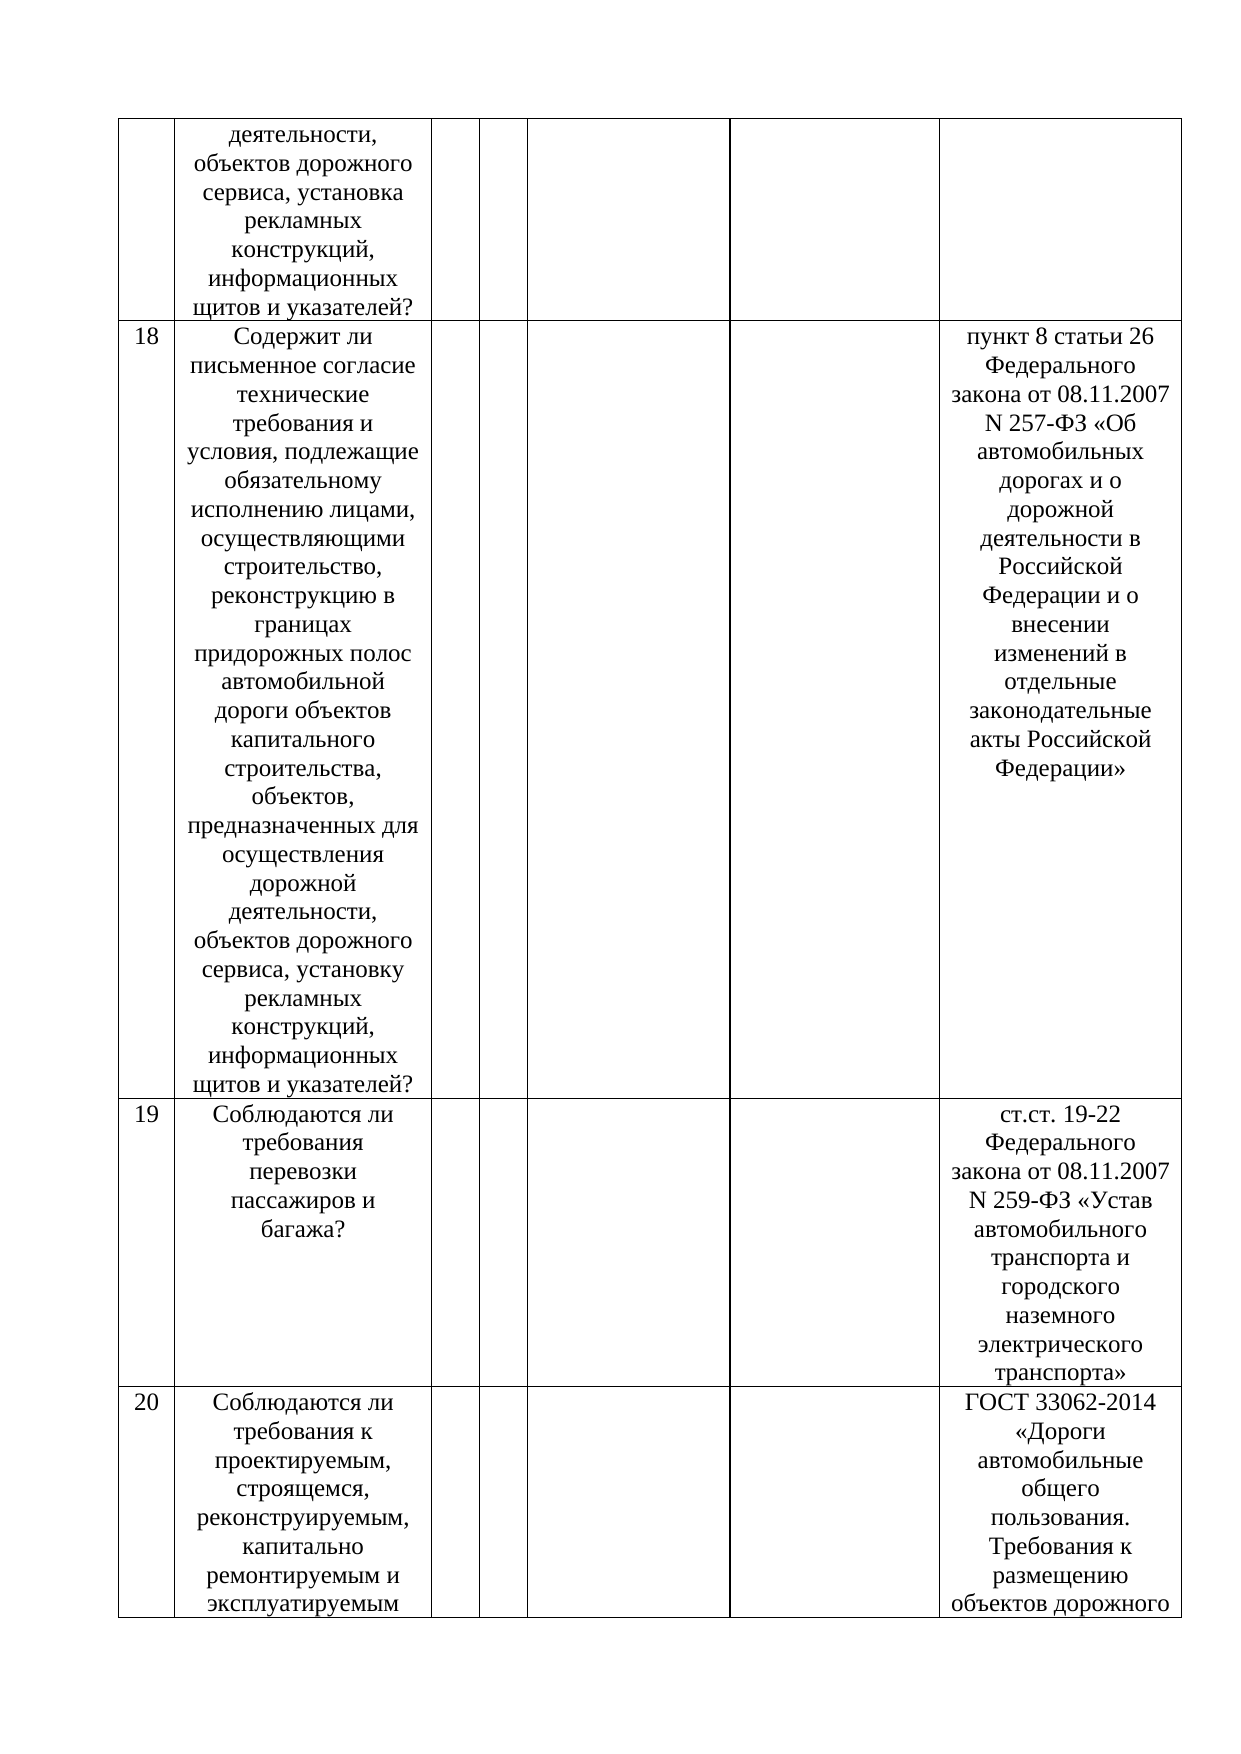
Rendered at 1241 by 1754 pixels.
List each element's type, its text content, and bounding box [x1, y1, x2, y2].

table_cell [175, 119, 431, 320]
table_cell Соблюдаются ли требования перевозки пассажиров и багажа? [175, 1099, 431, 1386]
table_cell [731, 321, 939, 1098]
table_cell ст.ст. 19-22 Федерального закона от 08.11.2007 N 259-ФЗ «Устав автомобильного транспорта и городского наземного электрического транспорта» [940, 1099, 1181, 1386]
table_cell [432, 1099, 479, 1386]
table_cell [480, 119, 527, 320]
table_cell [432, 321, 479, 1098]
table_cell [480, 321, 527, 1098]
table_cell [731, 119, 939, 320]
table_cell [731, 1387, 939, 1617]
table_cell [175, 1387, 431, 1617]
table_cell 19 [119, 1099, 174, 1386]
table_cell [731, 1099, 939, 1386]
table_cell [940, 1387, 1181, 1617]
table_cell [940, 119, 1181, 320]
table_cell [528, 321, 729, 1098]
table_cell [480, 1099, 527, 1386]
table_cell [432, 1387, 479, 1617]
table_cell 20 [119, 1387, 174, 1617]
table_cell [528, 1387, 729, 1617]
table_cell [432, 119, 479, 320]
table_cell [528, 1099, 729, 1386]
table_cell [480, 1387, 527, 1617]
table_cell Содержит ли письменное согласие технические требования и условия, подлежащие обязательному исполнению лицами, осуществляющими строительство, реконструкцию в границах придорожных полос автомобильной дороги объектов капитального строительства, объектов, предназначенных для осуществления дорожной деятельности, объектов дорожного сервиса, установку рекламных конструкций, информационных щитов и указателей? [175, 321, 431, 1098]
table_cell [528, 119, 729, 320]
table_cell 17 [119, 119, 174, 320]
table_cell 18 [119, 321, 174, 1098]
